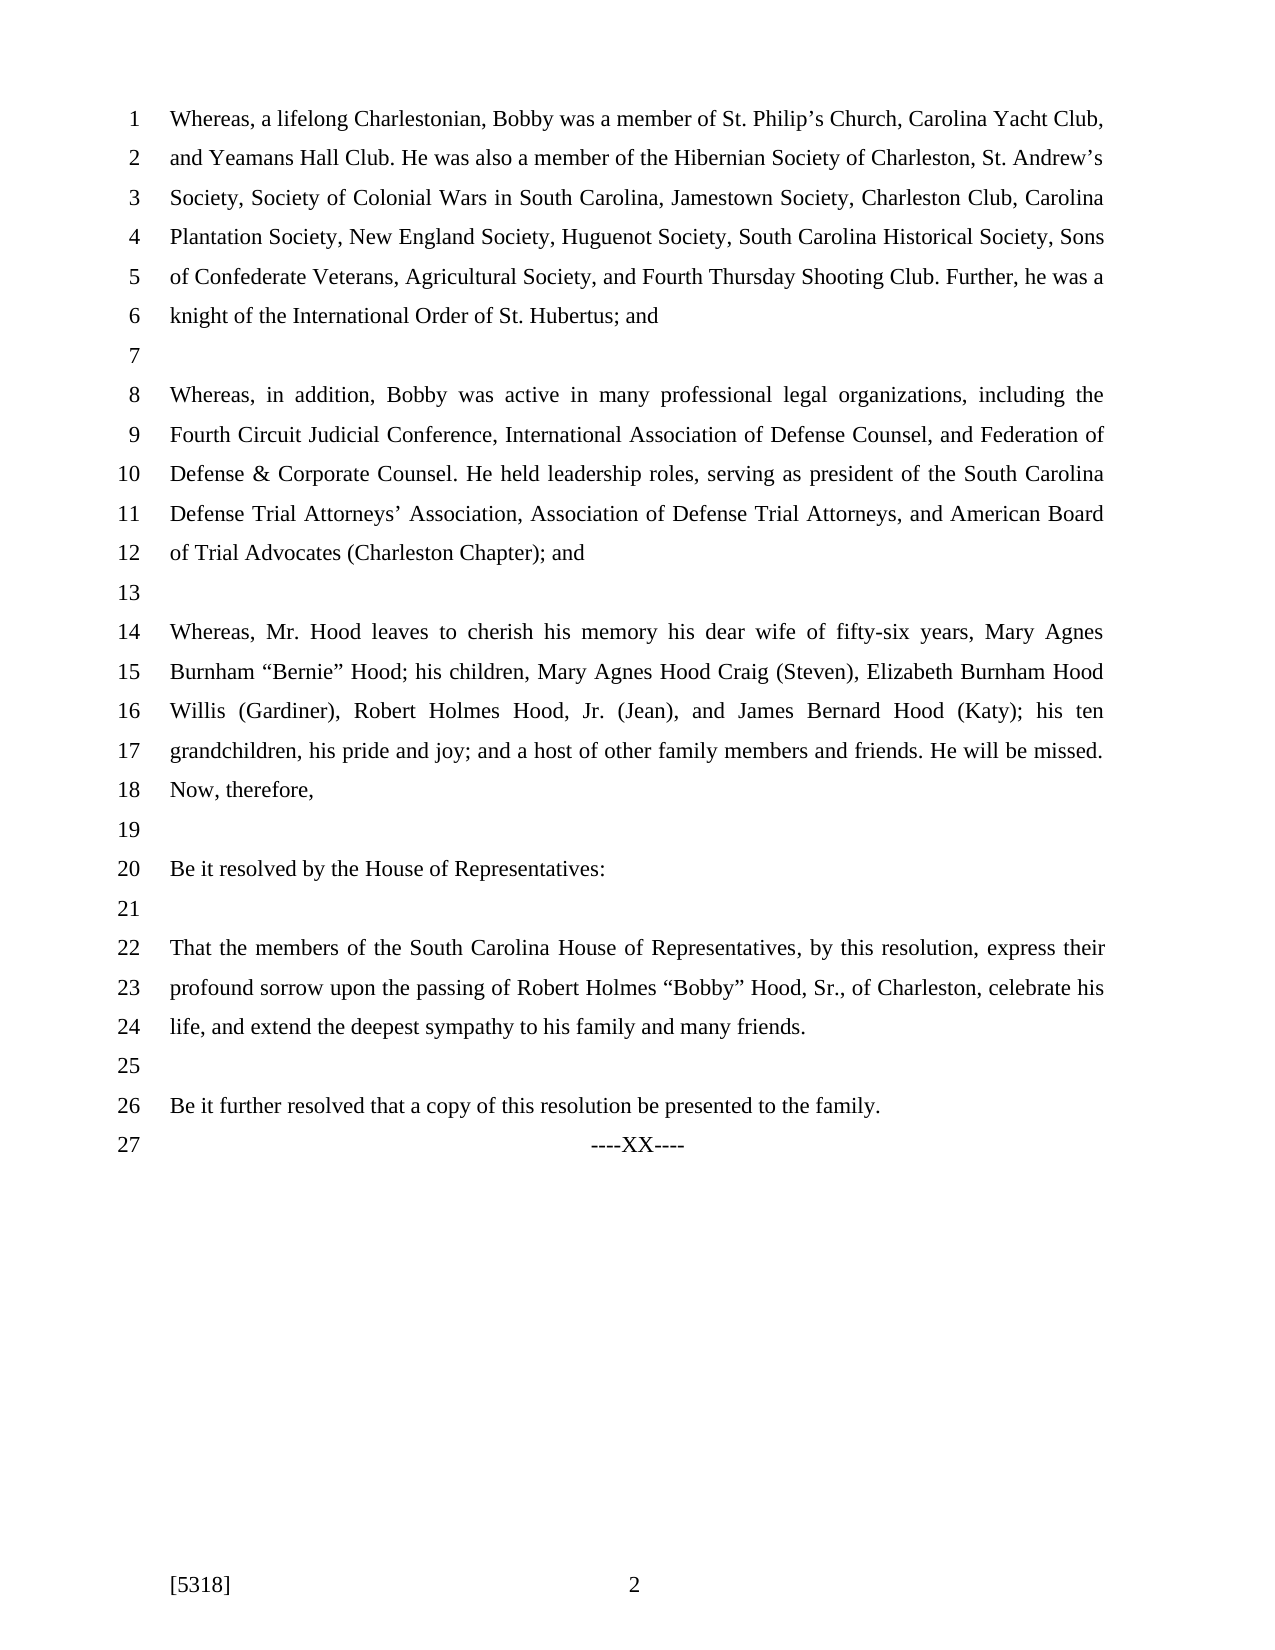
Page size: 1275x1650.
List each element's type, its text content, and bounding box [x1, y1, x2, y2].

text Be it resolved by the : [169, 855, 1106, 881]
text Whereas, in addition, Bobby was active in many professional legal organizations, including the Fourth Circuit Judicial Conference, International Association of Defense Counsel, and Federation of Defense & Corporate Counsel. He held leadership roles, serving as president of the South Carolina Defense Trial Attorneys’ Association, Association of Defense Trial Attorneys, and American Board of Trial Advocates (Charleston Chapter); and [169, 381, 1106, 566]
text Be it further resolved that a copy of this resolution be presented to the family. [169, 1092, 1106, 1118]
text That the members of the South Carolina , by this resolution, express their profound sorrow upon the passing of Robert Holmes “Bobby” Hood, Sr., of Charleston, celebrate his life, and extend the deepest sympathy to his family and many friends. [169, 934, 1106, 1039]
text ----XX---- [169, 1131, 1106, 1158]
text Whereas, a lifelong Charlestonian, Bobby was a member of St. Philip’s Church, Carolina Yacht Club, and Yeamans Hall Club. He was also a member of the Hibernian Society of Charleston, St. Andrew’s Society, Society of Colonial Wars in South Carolina, Jamestown Society, Charleston Club, Carolina Plantation Society, New England Society, Huguenot Society, South Carolina Historical Society, Sons of Confederate Veterans, Agricultural Society, and Fourth Thursday Shooting Club. Further, he was a knight of the International Order of St. Hubertus; and [169, 105, 1106, 329]
text Whereas, Mr. Hood leaves to cherish his memory his dear wife of fifty-six years, Mary Agnes Burnham “Bernie” Hood; his children, Mary Agnes Hood Craig (Steven), Elizabeth Burnham Hood Willis (Gardiner), Robert Holmes Hood, Jr. (Jean), and James Bernard Hood (Katy); his ten grandchildren, his pride and joy; and a host of other family members and friends. He will be missed. Now, therefore, [169, 618, 1106, 802]
